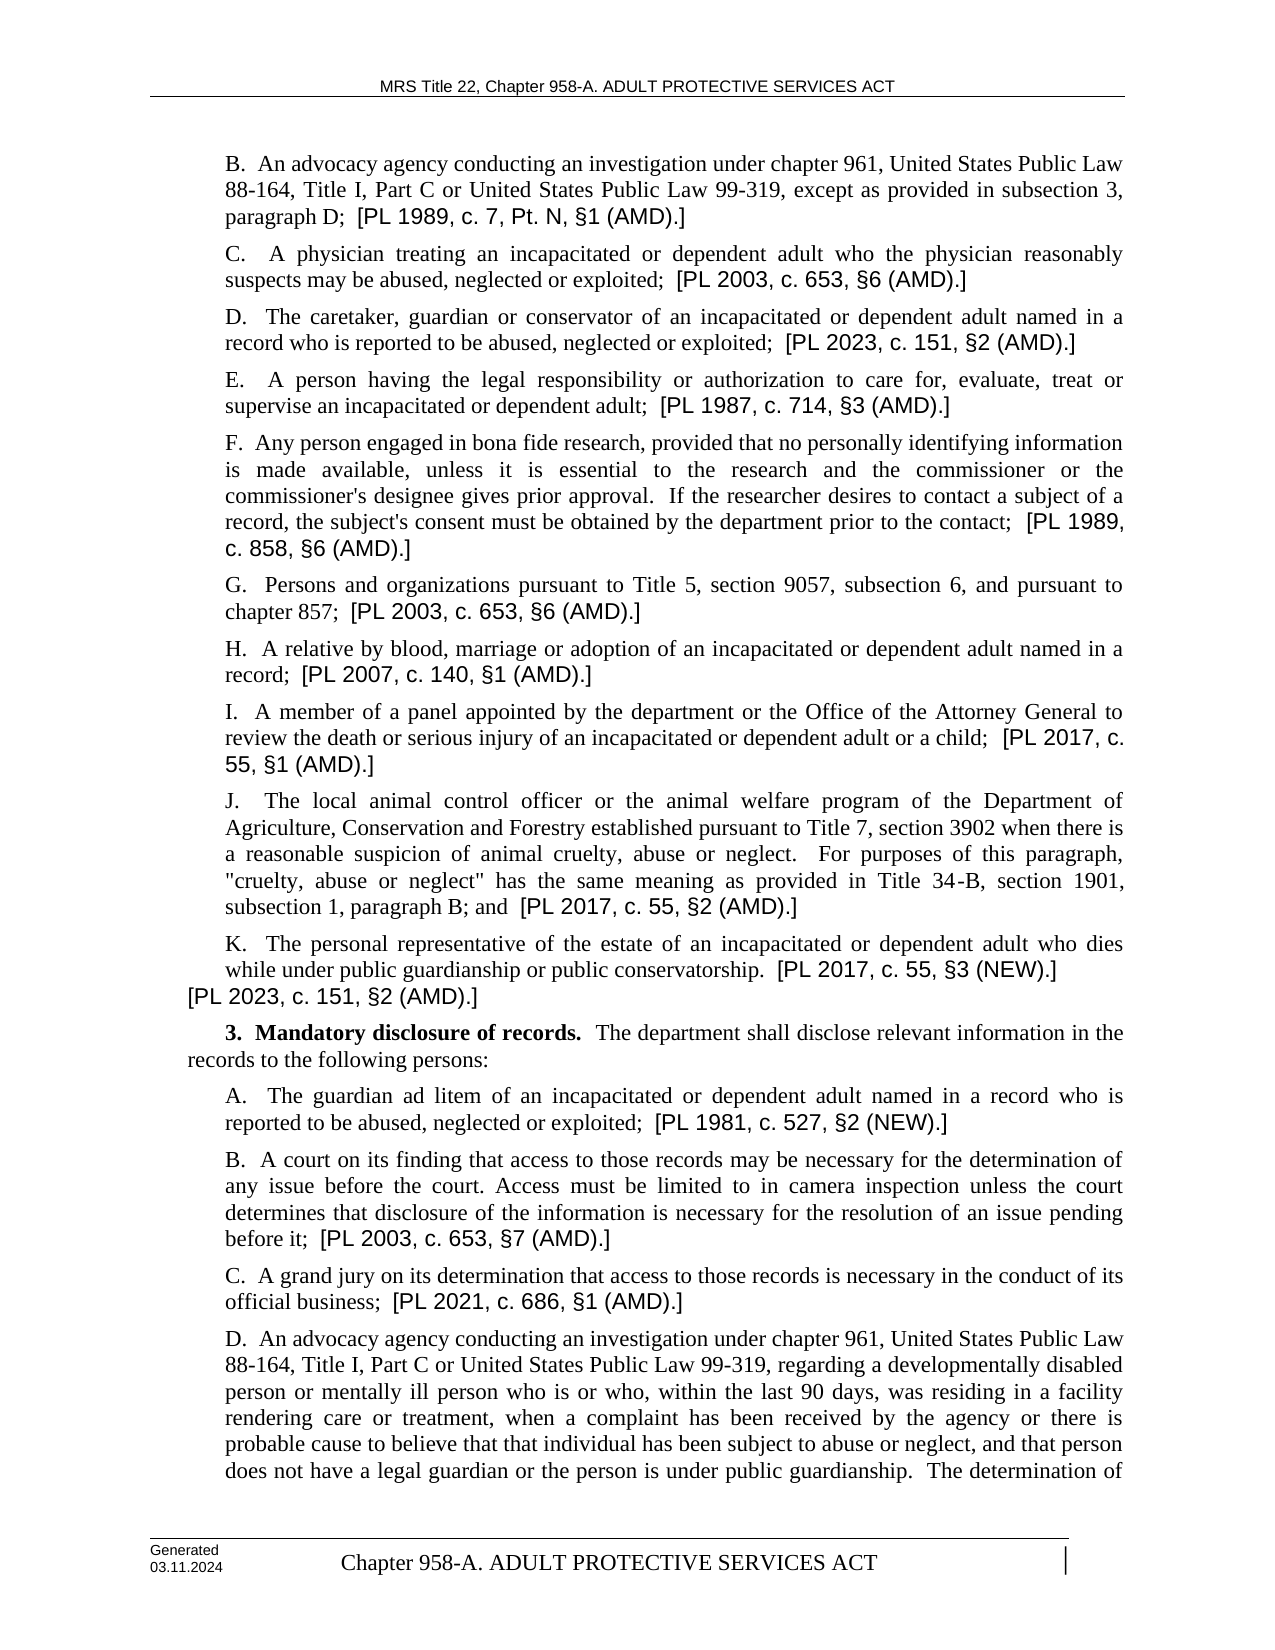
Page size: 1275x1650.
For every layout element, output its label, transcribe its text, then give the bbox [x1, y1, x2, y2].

text B. A court on its finding that access to those records may be necessary for the determination of any issue before the court. Access must be limited to in camera inspection unless the court determines that disclosure of the information is necessary for the resolution of an issue pending before it; [PL 2003, c. 653, §7 (AMD).] [225, 1146, 1125, 1251]
text H. A relative by blood, marriage or adoption of an incapacitated or dependent adult named in a record; [PL 2007, c. 140, §1 (AMD).] [225, 635, 1125, 688]
text G. Persons and organizations pursuant to Title 5, section 9057, subsection 6, and pursuant to chapter 857; [PL 2003, c. 653, §6 (AMD).] [225, 572, 1125, 624]
text C. A physician treating an incapacitated or dependent adult who the physician reasonably suspects may be abused, neglected or exploited; [PL 2003, c. 653, §6 (AMD).] [225, 239, 1125, 292]
text B. An advocacy agency conducting an investigation under chapter 961, United States Public Law 88-164, Title I, Part C or United States Public Law 99-319, except as provided in subsection 3, paragraph D; [PL 1989, c. 7, Pt. N, §1 (AMD).] [225, 150, 1125, 229]
text E. A person having the legal responsibility or authorization to care for, evaluate, treat or supervise an incapacitated or dependent adult; [PL 1987, c. 714, §3 (AMD).] [225, 366, 1125, 419]
text K. The personal representative of the estate of an incapacitated or dependent adult who dies while under public guardianship or public conservatorship. [PL 2017, c. 55, §3 (NEW).] [225, 930, 1125, 983]
text [PL 2023, c. 151, §2 (AMD).] [187, 983, 1125, 1009]
text F. Any person engaged in bona fide research, provided that no personally identifying information is made available, unless it is essential to the research and the commissioner or the commissioner's designee gives prior approval. If the researcher desires to contact a subject of a record, the subject's consent must be obtained by the department prior to the contact; [PL 1989, c. 858, §6 (AMD).] [225, 429, 1125, 561]
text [225, 1325, 1125, 1483]
text 3. Mandatory disclosure of records. The department shall disclose relevant information in the records to the following persons: [187, 1019, 1125, 1072]
text I. A member of a panel appointed by the department or the Office of the Attorney General to review the death or serious injury of an incapacitated or dependent adult or a child; [PL 2017, c. 55, §1 (AMD).] [225, 698, 1125, 777]
text D. The caretaker, guardian or conservator of an incapacitated or dependent adult named in a record who is reported to be abused, neglected or exploited; [PL 2023, c. 151, §2 (AMD).] [225, 303, 1125, 356]
text J. The local animal control officer or the animal welfare program of the Department of Agriculture, Conservation and Forestry established pursuant to Title 7, section 3902 when there is a reasonable suspicion of animal cruelty, abuse or neglect. For purposes of this paragraph, "cruelty, abuse or neglect" has the same meaning as provided in Title 34‑B, section 1901, subsection 1, paragraph B; and [PL 2017, c. 55, §2 (AMD).] [225, 788, 1125, 919]
text A. The guardian ad litem of an incapacitated or dependent adult named in a record who is reported to be abused, neglected or exploited; [PL 1981, c. 527, §2 (NEW).] [225, 1083, 1125, 1135]
text C. A grand jury on its determination that access to those records is necessary in the conduct of its official business; [PL 2021, c. 686, §1 (AMD).] [225, 1262, 1125, 1314]
